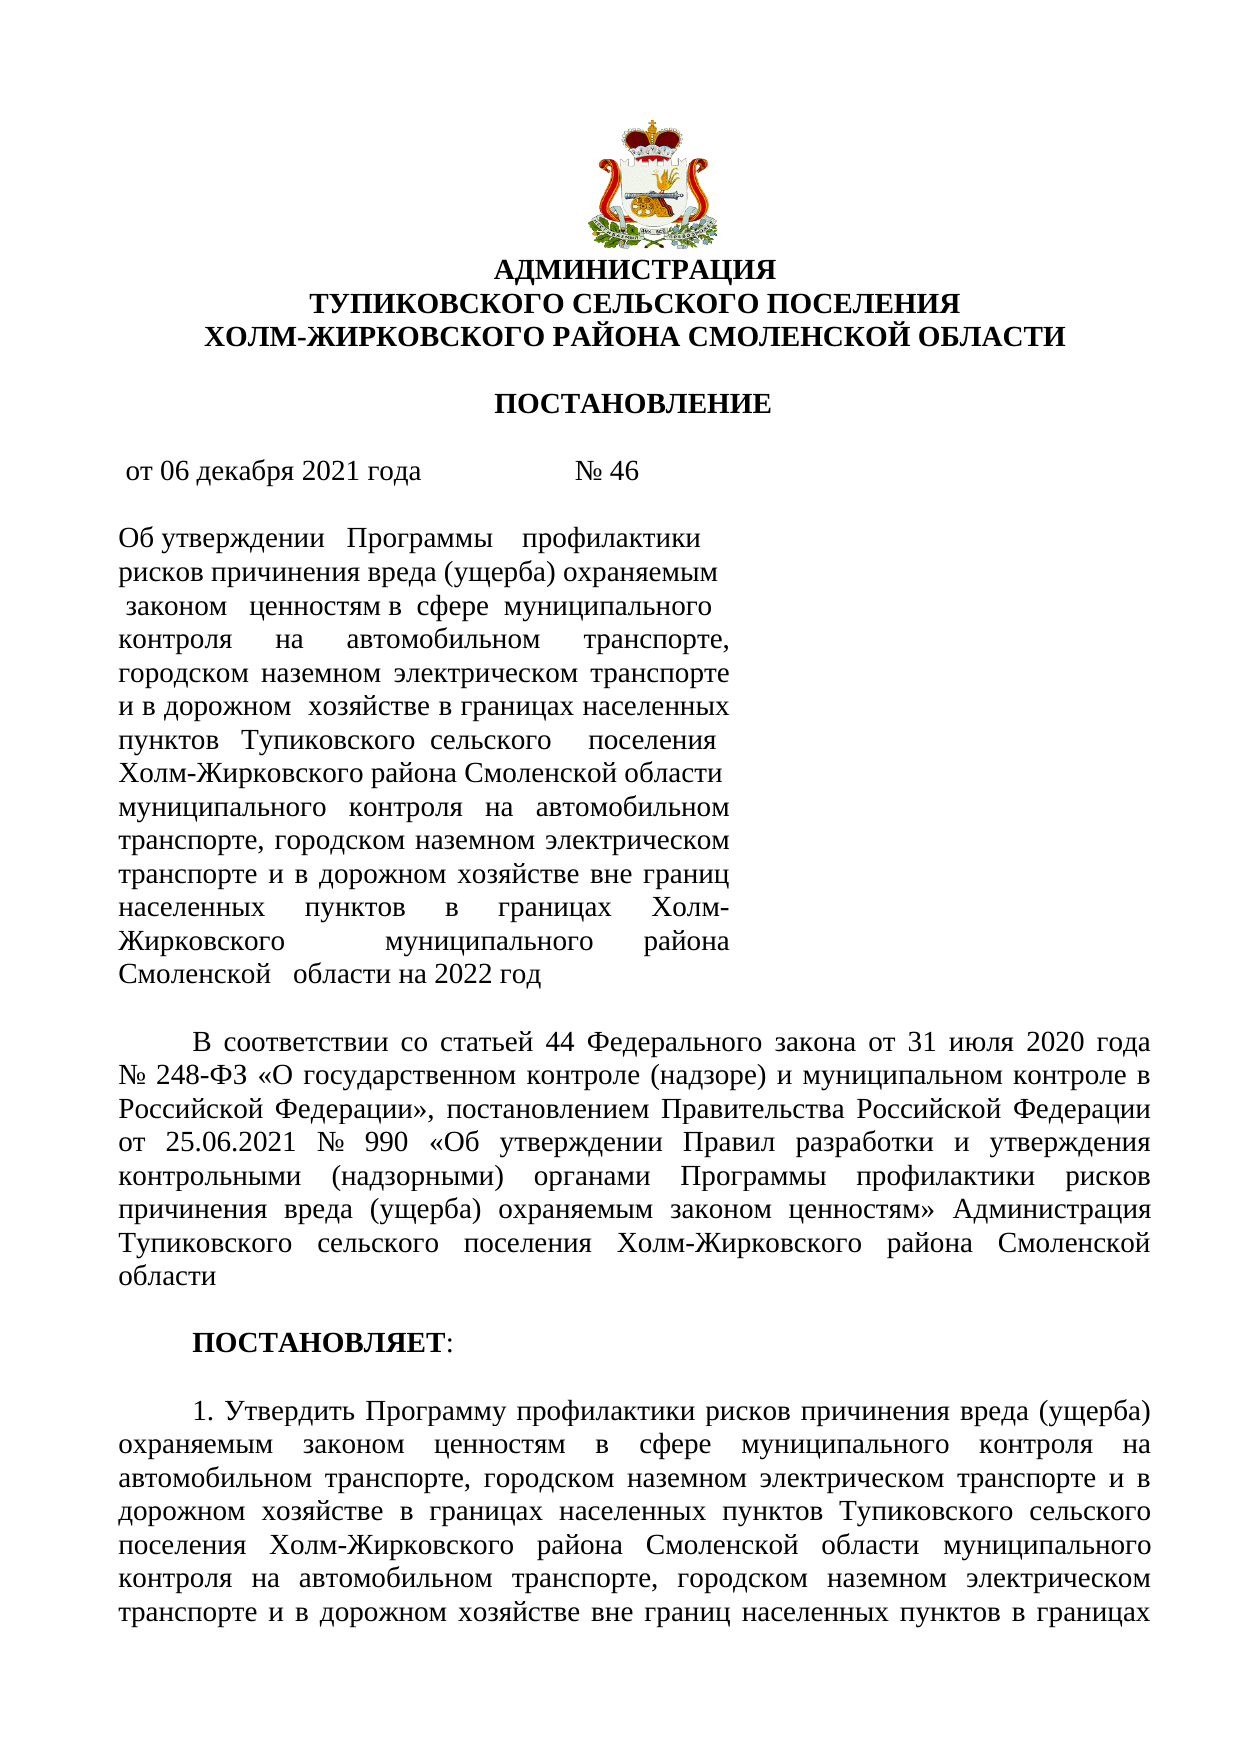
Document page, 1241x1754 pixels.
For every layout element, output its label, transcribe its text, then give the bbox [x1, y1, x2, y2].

text ПОСТАНОВЛЯЕТ: [118, 1326, 1152, 1359]
text от 06 декабря 2021 года № 46 [118, 453, 1152, 487]
text В соответствии со статьей 44 Федерального закона от 31 июля 2020 года № 248-ФЗ «О государственном контроле (надзоре) и муниципальном контроле в Российской Федерации», постановлением Правительства Российской Федерации от 25.06.2021 № 990 «Об утверждении Правил разработки и утверждения контрольными (надзорными) органами Программы профилактики рисков причинения вреда (ущерба) охраняемым законом ценностям» Администрация Тупиковского сельского поселения Холм-Жирковского района Смоленской области [118, 1191, 1152, 1292]
text В соответствии со статьей 44 Федерального закона от 31 июля 2020 года № 248-ФЗ «О государственном контроле (надзоре) и муниципальном контроле в Российской Федерации», постановлением Правительства Российской Федерации от 25.06.2021 № 990 «Об утверждении Правил разработки и утверждения контрольными (надзорными) органами Программы профилактики рисков причинения вреда (ущерба) охраняемым законом ценностям» Администрация Тупиковского сельского поселения Холм-Жирковского района Смоленской области [118, 1024, 1152, 1158]
text ХОЛМ-ЖИРКОВСКОГО РАЙОНА СМОЛЕНСКОЙ ОБЛАСТИ [118, 319, 1152, 353]
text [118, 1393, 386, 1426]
text ПОСТАНОВЛЕНИЕ [118, 386, 1148, 420]
text АДМИНИСТРАЦИЯ [118, 252, 1152, 286]
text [118, 1426, 1152, 1627]
picture [586, 118, 719, 250]
text ТУПИКОВСКОГО СЕЛЬСКОГО ПОСЕЛЕНИЯ [118, 286, 1152, 319]
table_header Об утверждении Программы профилактики рисков причинения вреда (ущерба) охраняемым законом ценностям в сфере муниципального контроля на автомобильном транспорте, городском наземном электрическом транспорте и в дорожном хозяйстве в границах населенных пунктов Тупиковского сельского поселения Холм-Жирковского района Смоленской области муниципального контроля на автомобильном транспорте, городском наземном электрическом транспорте и в дорожном хозяйстве вне границ населенных пунктов в границах Холм-Жирковского муниципального района Смоленской области на 2022 год [107, 521, 741, 1024]
